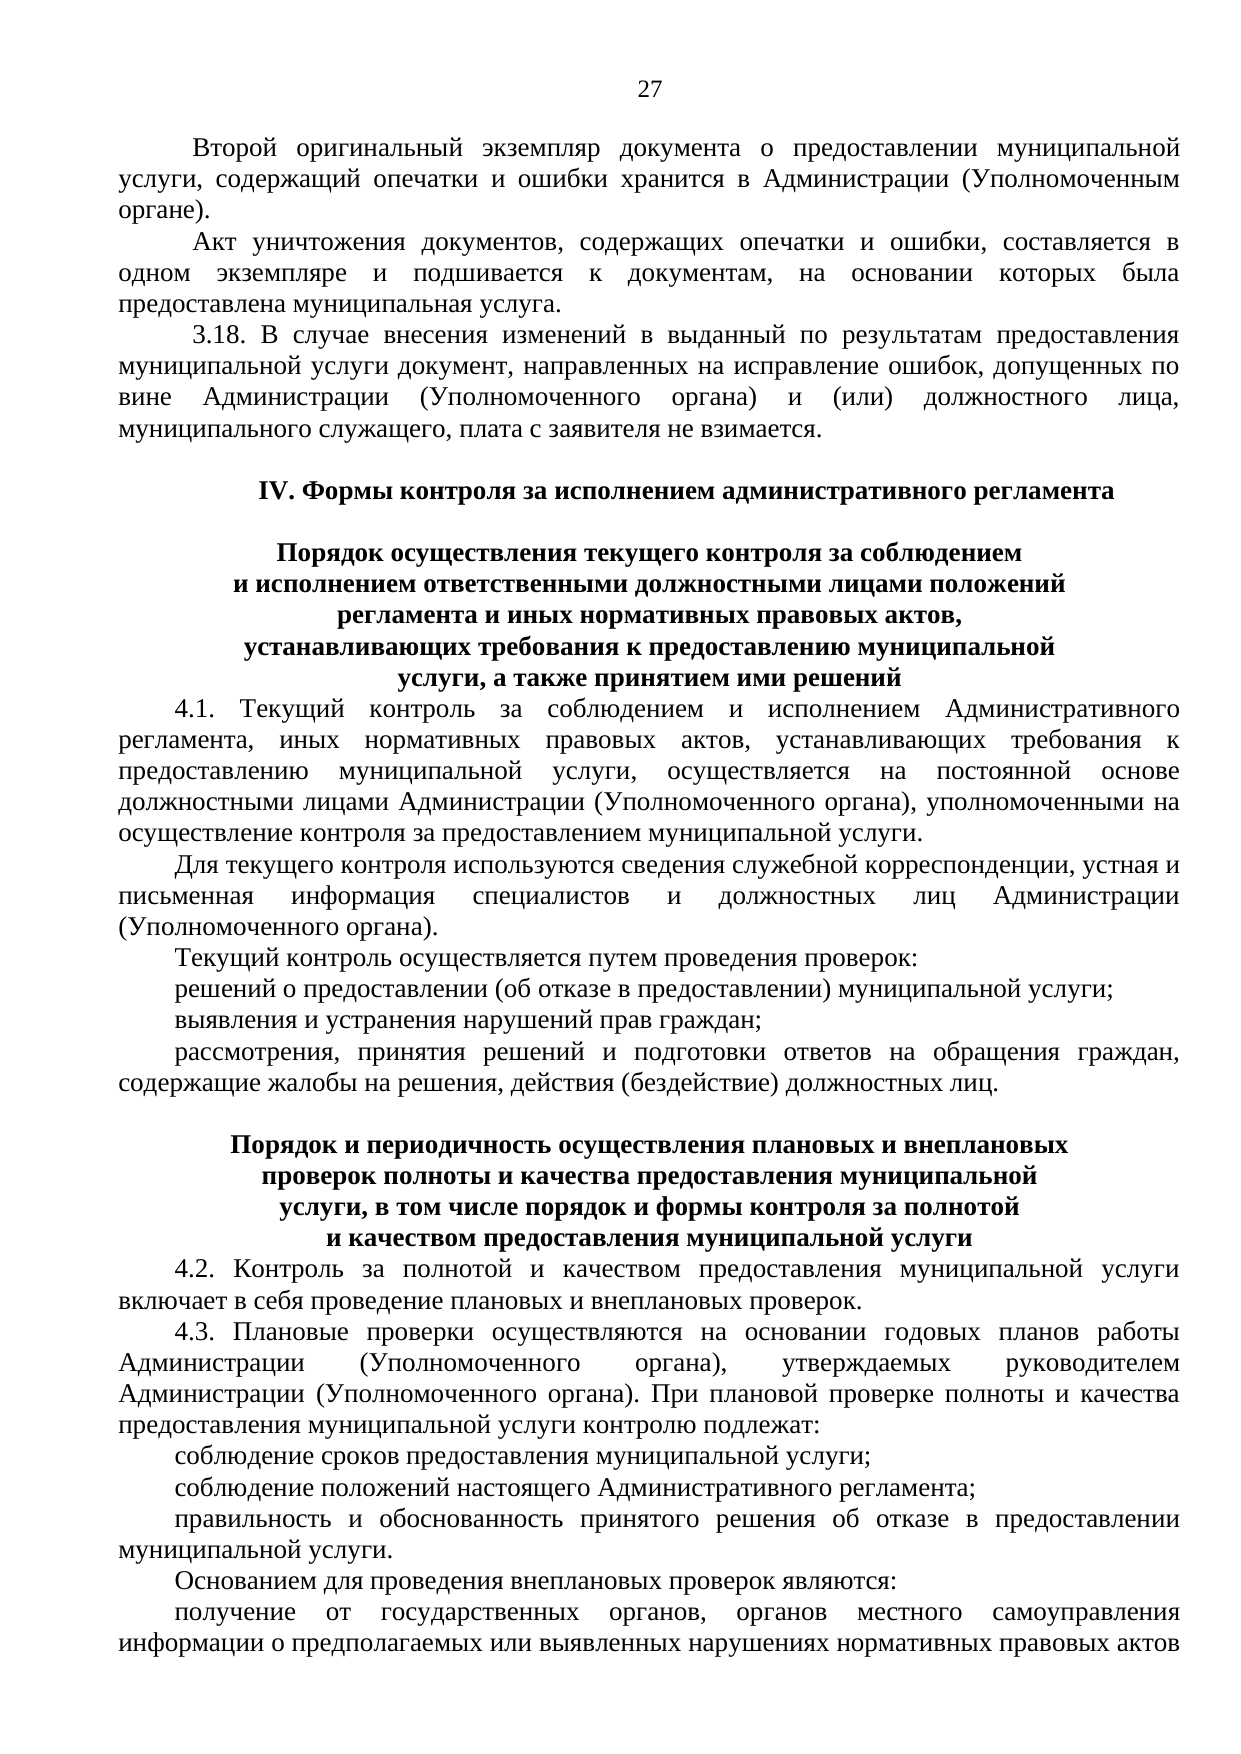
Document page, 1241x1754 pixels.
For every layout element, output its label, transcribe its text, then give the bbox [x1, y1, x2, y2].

text 3.18. В случае внесения изменений в выданный по результатам предоставления муниципальной услуги документ, направленных на исправление ошибок, допущенных по вине Администрации (Уполномоченного органа) и (или) должностного лица, муниципального служащего, плата с заявителя не взимается. [118, 318, 1181, 443]
text 4.1. Текущий контроль за соблюдением и исполнением Административного регламента, иных нормативных правовых актов, устанавливающих требования к предоставлению муниципальной услуги, осуществляется на постоянной основе должностными лицами Администрации (Уполномоченного органа), уполномоченными на осуществление контроля за предоставлением муниципальной услуги. [118, 692, 1181, 848]
text услуги, а также принятием ими решений [118, 661, 1181, 692]
text рассмотрения, принятия решений и подготовки ответов на обращения граждан, содержащие жалобы на решения, действия (бездействие) должностных лиц. [118, 1034, 1181, 1097]
text выявления и устранения нарушений прав граждан; [118, 1003, 1181, 1034]
text Второй оригинальный экземпляр документа о предоставлении муниципальной услуги, содержащий опечатки и ошибки хранится в Администрации (Уполномоченным органе). [118, 131, 1181, 225]
text 4.2. Контроль за полнотой и качеством предоставления муниципальной услуги включает в себя проведение плановых и внеплановых проверок. [118, 1253, 1181, 1315]
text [118, 1595, 1181, 1657]
text услуги, в том числе порядок и формы контроля за полнотой [118, 1190, 1181, 1221]
text и исполнением ответственными должностными лицами положений [118, 567, 1181, 598]
text 4.3. Плановые проверки осуществляются на основании годовых планов работы Администрации (Уполномоченного органа), утверждаемых руководителем Администрации (Уполномоченного органа). При плановой проверке полноты и качества предоставления муниципальной услуги контролю подлежат: [118, 1315, 1181, 1439]
text решений о предоставлении (об отказе в предоставлении) муниципальной услуги; [118, 972, 1181, 1003]
text соблюдение сроков предоставления муниципальной услуги; [118, 1439, 1181, 1471]
text Порядок и периодичность осуществления плановых и внеплановых [118, 1128, 1181, 1159]
text устанавливающих требования к предоставлению муниципальной [118, 630, 1181, 661]
text и качеством предоставления муниципальной услуги [118, 1221, 1181, 1253]
text Порядок осуществления текущего контроля за соблюдением [118, 536, 1181, 567]
text IV. Формы контроля за исполнением административного регламента [118, 474, 1181, 505]
text соблюдение положений настоящего Административного регламента; [118, 1471, 1181, 1502]
text Основанием для проведения внеплановых проверок являются: [118, 1564, 1181, 1595]
text Текущий контроль осуществляется путем проведения проверок: [118, 941, 1181, 972]
text Акт уничтожения документов, содержащих опечатки и ошибки, составляется в одном экземпляре и подшивается к документам, на основании которых была предоставлена муниципальная услуга. [118, 225, 1181, 318]
text правильность и обоснованность принятого решения об отказе в предоставлении муниципальной услуги. [118, 1502, 1181, 1564]
text проверок полноты и качества предоставления муниципальной [118, 1159, 1181, 1190]
text Для текущего контроля используются сведения служебной корреспонденции, устная и письменная информация специалистов и должностных лиц Администрации (Уполномоченного органа). [118, 848, 1181, 941]
text регламента и иных нормативных правовых актов, [118, 598, 1181, 630]
